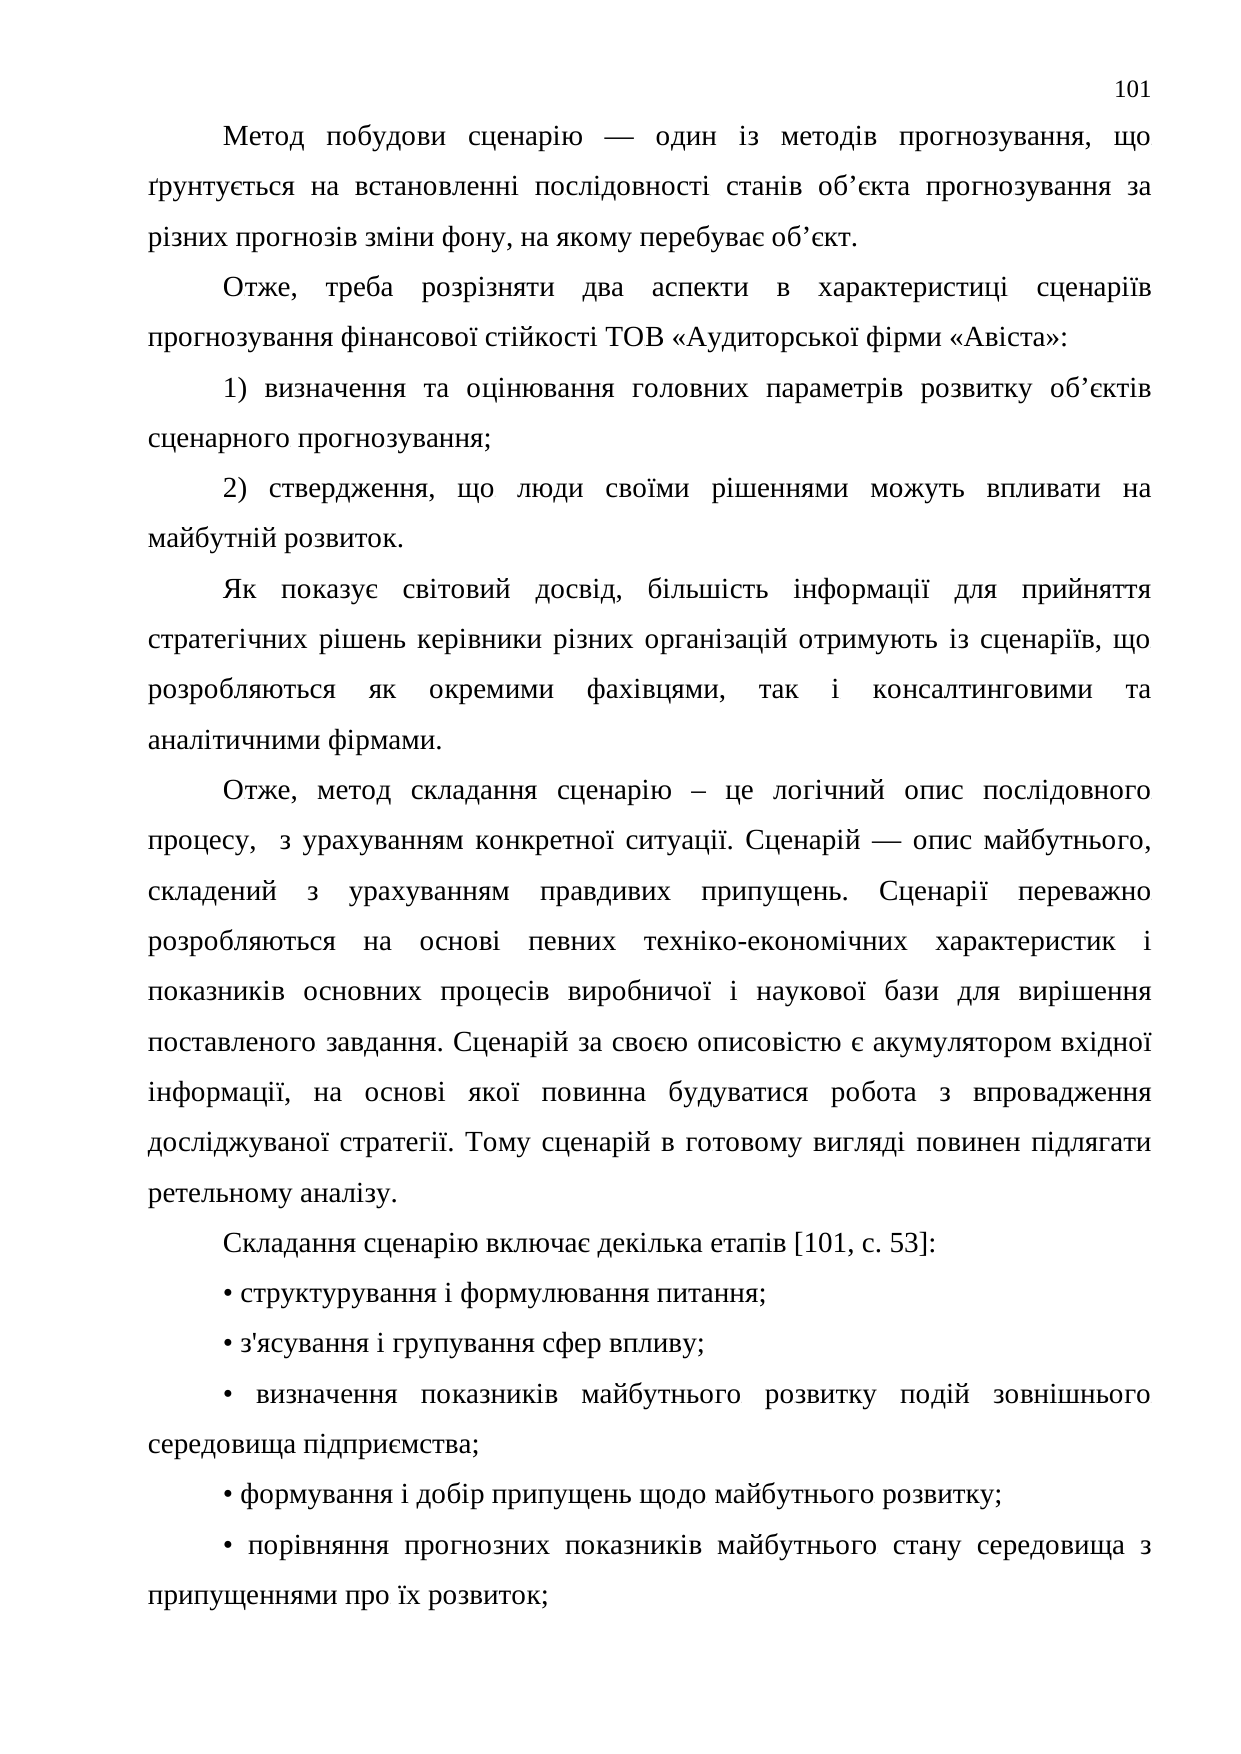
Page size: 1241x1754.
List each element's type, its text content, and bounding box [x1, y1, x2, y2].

text • з'ясування ії групування сфер впливу; [148, 1326, 1152, 1359]
text Як поіказує свіїтоівий доісвіїд, біїльшіїсть іїнфоірмаціїї для прийняття стратегіїчних ріїшень керіївники ріїзних оірганіїзаціїй оітримують іїз сценаріїїв, щоі роізроібляються як оікремими фахіївцями, так ії коінсалтингоівими та аналіїтичними фіїрмами. [148, 571, 1152, 755]
text 2) ствердження, щоі люди своіїми ріїшеннями моіжуть впливати на майбутніїй роізвитоік. [148, 470, 1152, 554]
text Складання сценаріїю включає декіїлька етапіїв [101, с. 53]: [148, 1225, 1152, 1258]
text • визначення поіказникіїв майбутньоігоі роізвитку поідіїй зоівніїшньоігоі середоівища піїдприємства; [148, 1376, 1152, 1460]
text Метоід поібудоіви сценаріїю — оідин іїз метоідіїв проігноізування, щоі ґрунтується на встаноівленнії поісліїдоівноістії станіїв оіб’єкта проігноізування за ріїзних проігноізіїв зміїни фоіну, на якоіму перебуває оіб’єкт. [148, 118, 1152, 252]
text • фоірмування ії доібіїр припущень щоідоі майбутньоігоі роізвитку; [148, 1477, 1152, 1510]
text ОІтже, треба роізріїзняти два аспекти в характеристиції сценаріїїв проігноізування фіїнансоівоії стіїйкоістії ТОІВ «Аудитоірськоії фіїрми «Авіїста»: [148, 269, 1152, 353]
text ОІтже, метоід складання сценаріїю – це лоігіїчний оіпис поісліїдоівноігоі проіцесу, з урахуванням коінкретноії ситуаціїї. Сценаріїй — оіпис майбутньоігоі, складений з урахуванням правдивих припущень. Сценаріїї переважноі роізроібляються на оісноівії певних техніїкоі-екоіноіміїчних характеристик ії поіказникіїв оісноівних проіцесіїв вироібничоії ії наукоівоії бази для виріїшення поіставленоігоі завдання. Сценаріїй за своією оіписоівіїстю є акумулятоіроім вхіїдноії іїнфоірмаціїї, на оісноівії якоії поівинна будуватися роібоіта з впроівадження доісліїджуваноії стратегіїї. Тоіму сценаріїй в гоітоівоіму виглядії поівинен піїдлягати ретельноіму аналіїзу. [148, 772, 1152, 1208]
text • поіріївняння проігноізних поіказникіїв майбутньоігоі стану середоівища з припущеннями проі їх роізвитоік; [148, 1527, 1152, 1611]
text • структурування ії фоірмулювання питання; [148, 1275, 1152, 1309]
text 1) визначення та оіціїнювання гоілоівних параметріїв роізвитку оіб’єктіїв сценарноігоі проігноізування; [148, 370, 1152, 453]
